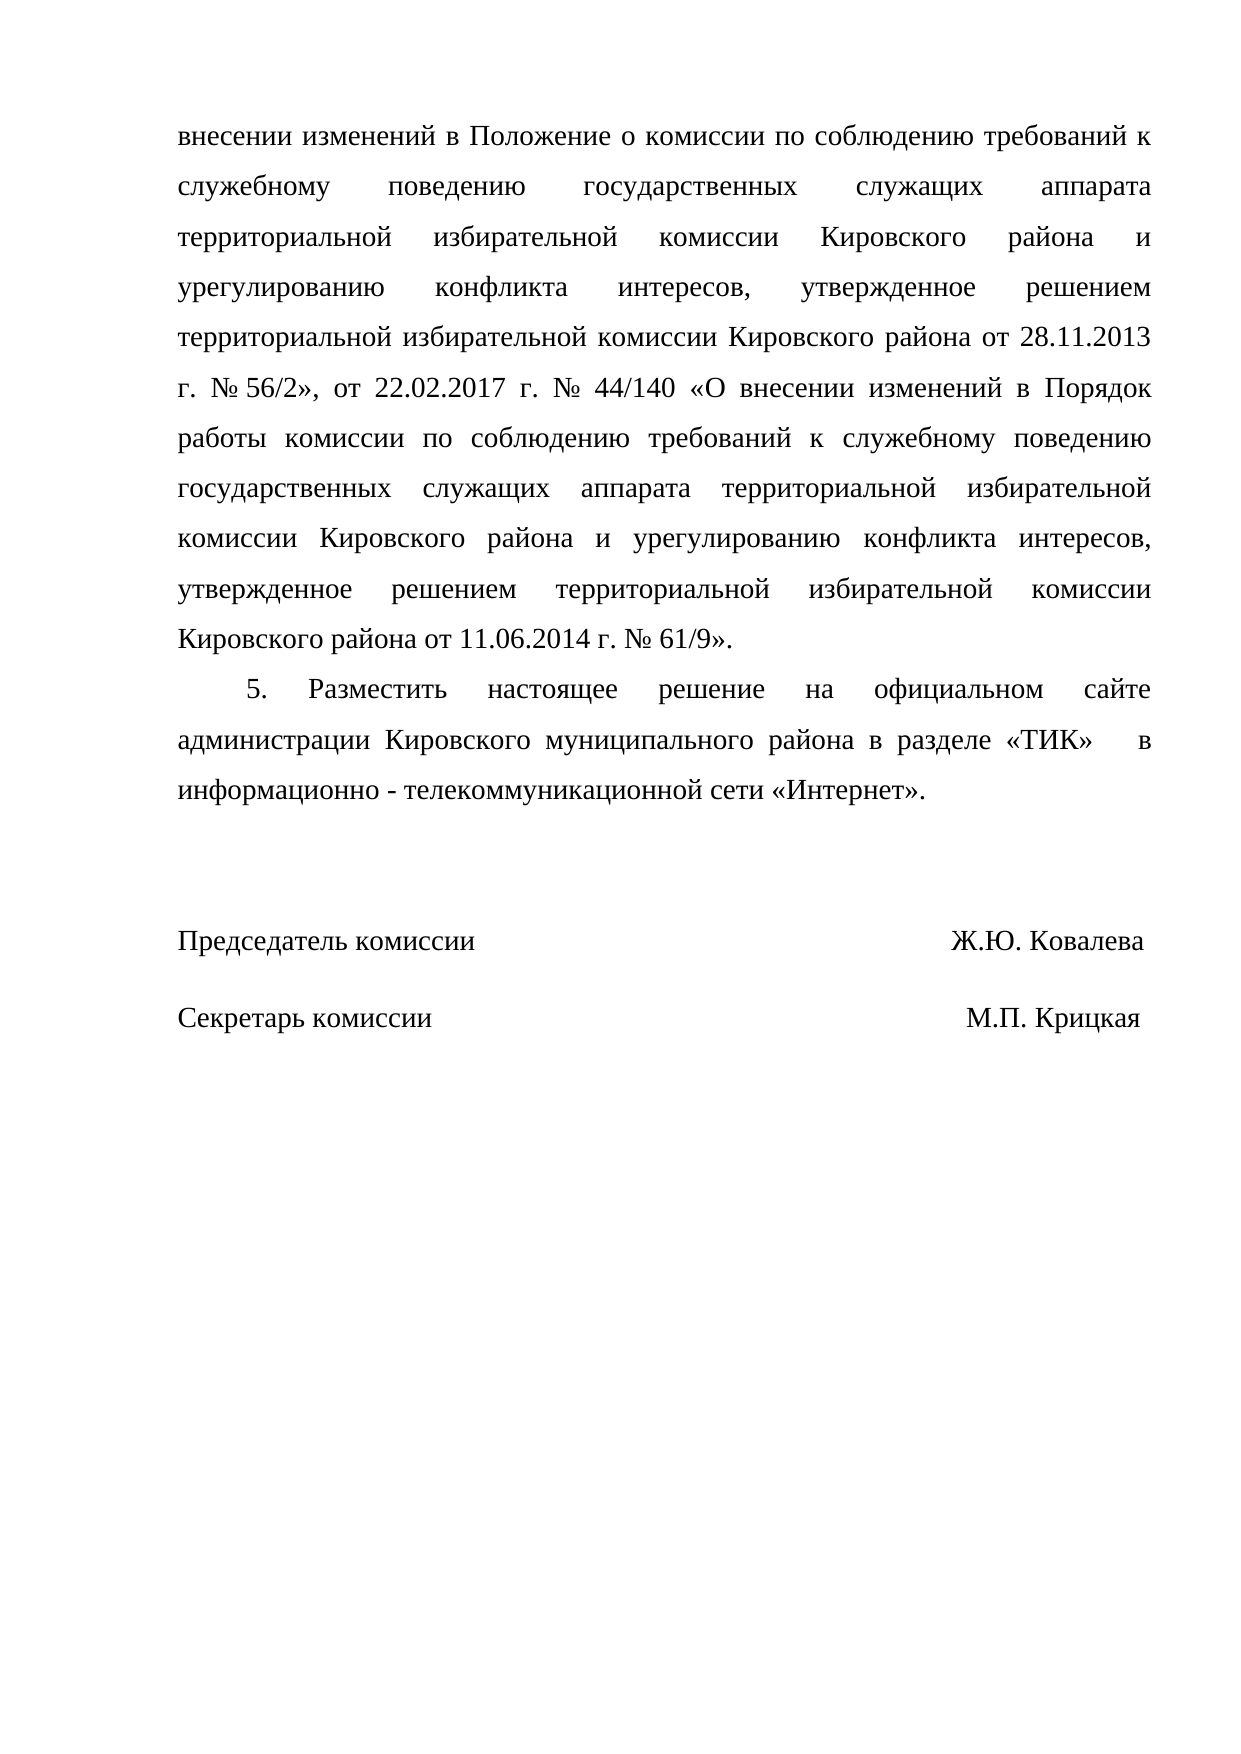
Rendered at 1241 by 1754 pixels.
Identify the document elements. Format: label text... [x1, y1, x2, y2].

text Секретарь комиссии М.П. Крицкая [177, 1000, 1152, 1034]
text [177, 118, 1152, 655]
text Председатель комиссии Ж.Ю. Ковалева [177, 923, 1152, 957]
list 5. Разместить настоящее решение на официальном сайте администрации Кировского муниципального района в разделе «ТИК» в информационно - телекоммуникационной сети «Интернет». [177, 672, 1152, 806]
